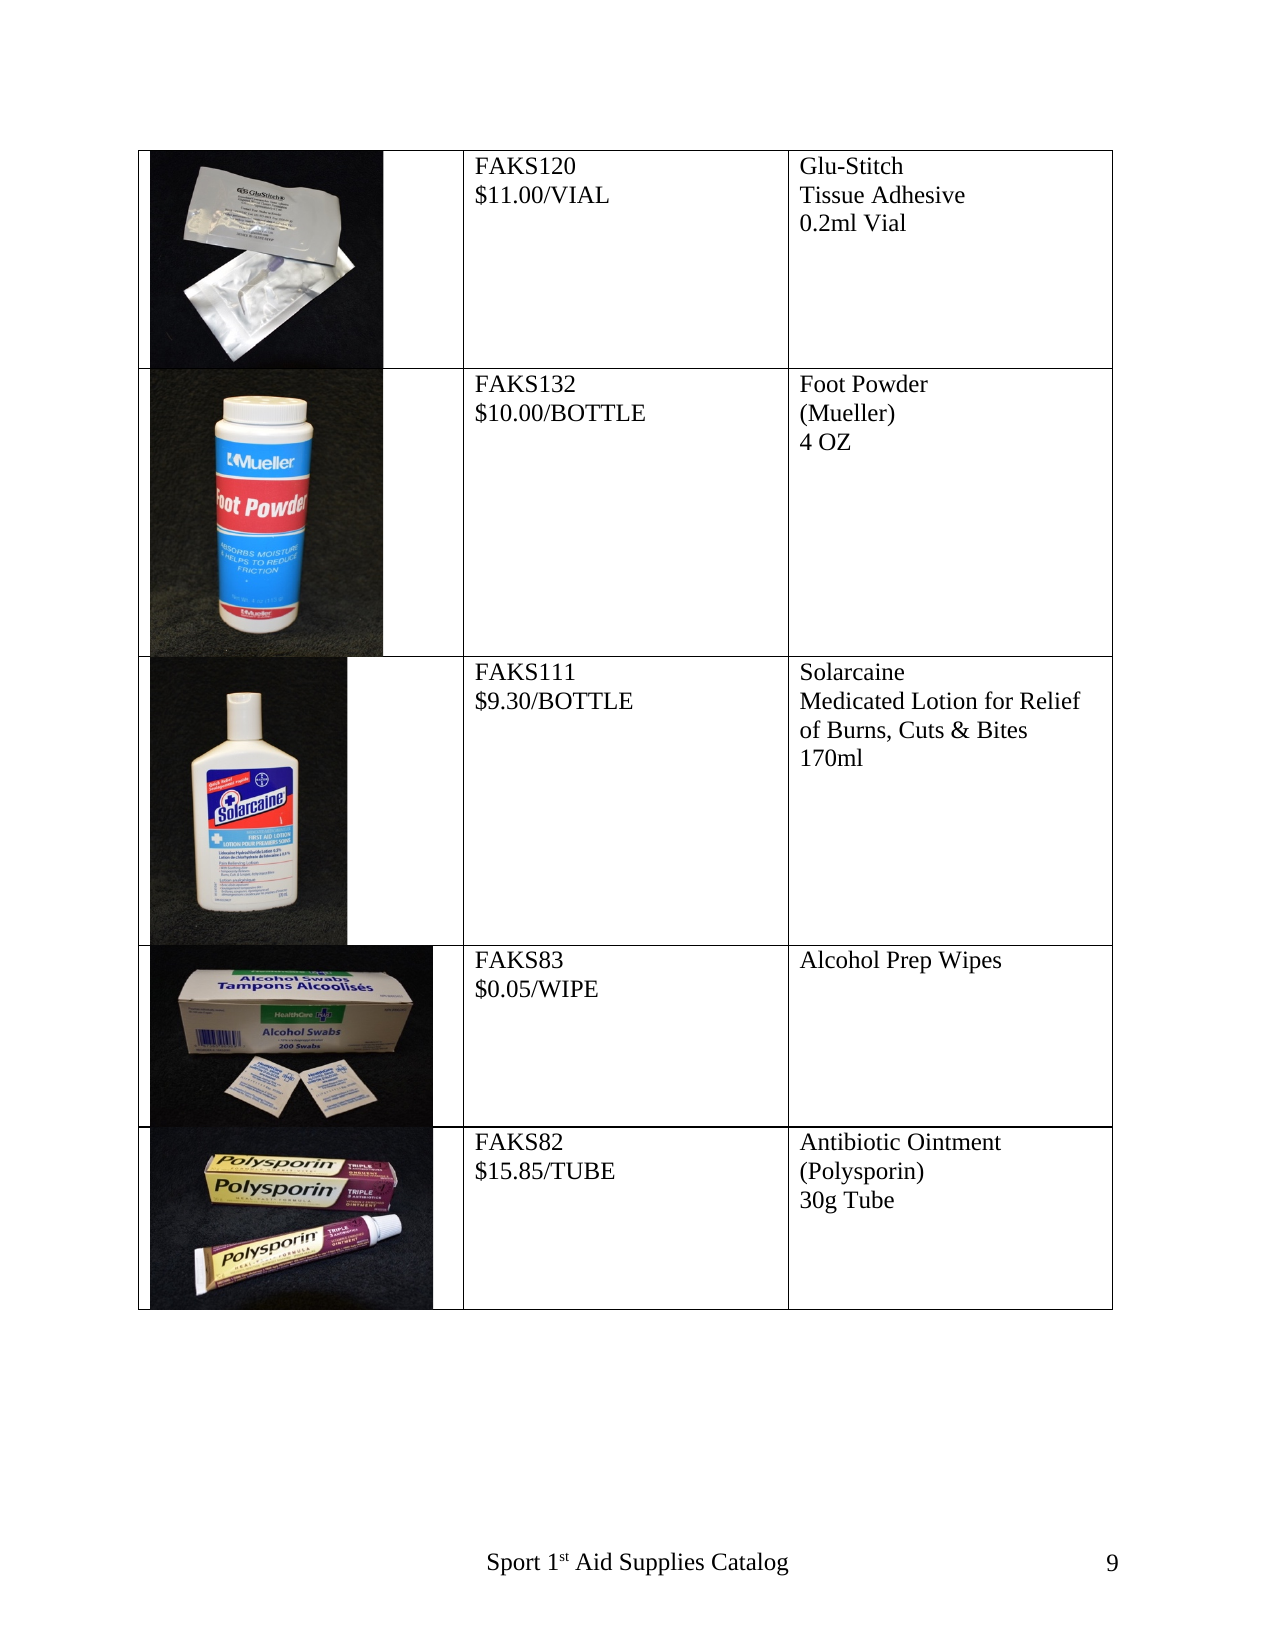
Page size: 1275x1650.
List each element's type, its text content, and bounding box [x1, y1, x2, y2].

table_cell [139, 369, 150, 656]
table_cell Foot Powder (Mueller) 4 OZ [789, 369, 1112, 656]
table_cell FAKS120 $11.00/VIAL [464, 151, 788, 368]
table_cell FAKS111 $9.30/BOTTLE [464, 657, 788, 944]
table_cell [139, 151, 150, 368]
picture [150, 151, 384, 368]
table_cell [384, 369, 463, 656]
table_cell FAKS132 $10.00/BOTTLE [464, 369, 788, 656]
table_cell [139, 657, 150, 944]
table_cell Antibiotic Ointment (Polysporin) 30g Tube [789, 1128, 1112, 1309]
table_cell [348, 657, 463, 944]
table_cell FAKS82 $15.85/TUBE [464, 1128, 788, 1309]
table_cell [384, 151, 463, 368]
table_cell [434, 1128, 463, 1309]
table_cell FAKS83 $0.05/WIPE [464, 946, 788, 1126]
table_cell Alcohol Prep Wipes [789, 946, 1112, 1126]
table_cell Solarcaine Medicated Lotion for Relief of Burns, Cuts & Bites 170ml [789, 657, 1112, 944]
table_cell Glu-Stitch Tissue Adhesive 0.2ml Vial [789, 151, 1112, 368]
table_cell [433, 946, 463, 1126]
table_cell [139, 1128, 150, 1309]
table_cell [139, 946, 150, 1126]
picture [150, 369, 434, 1310]
